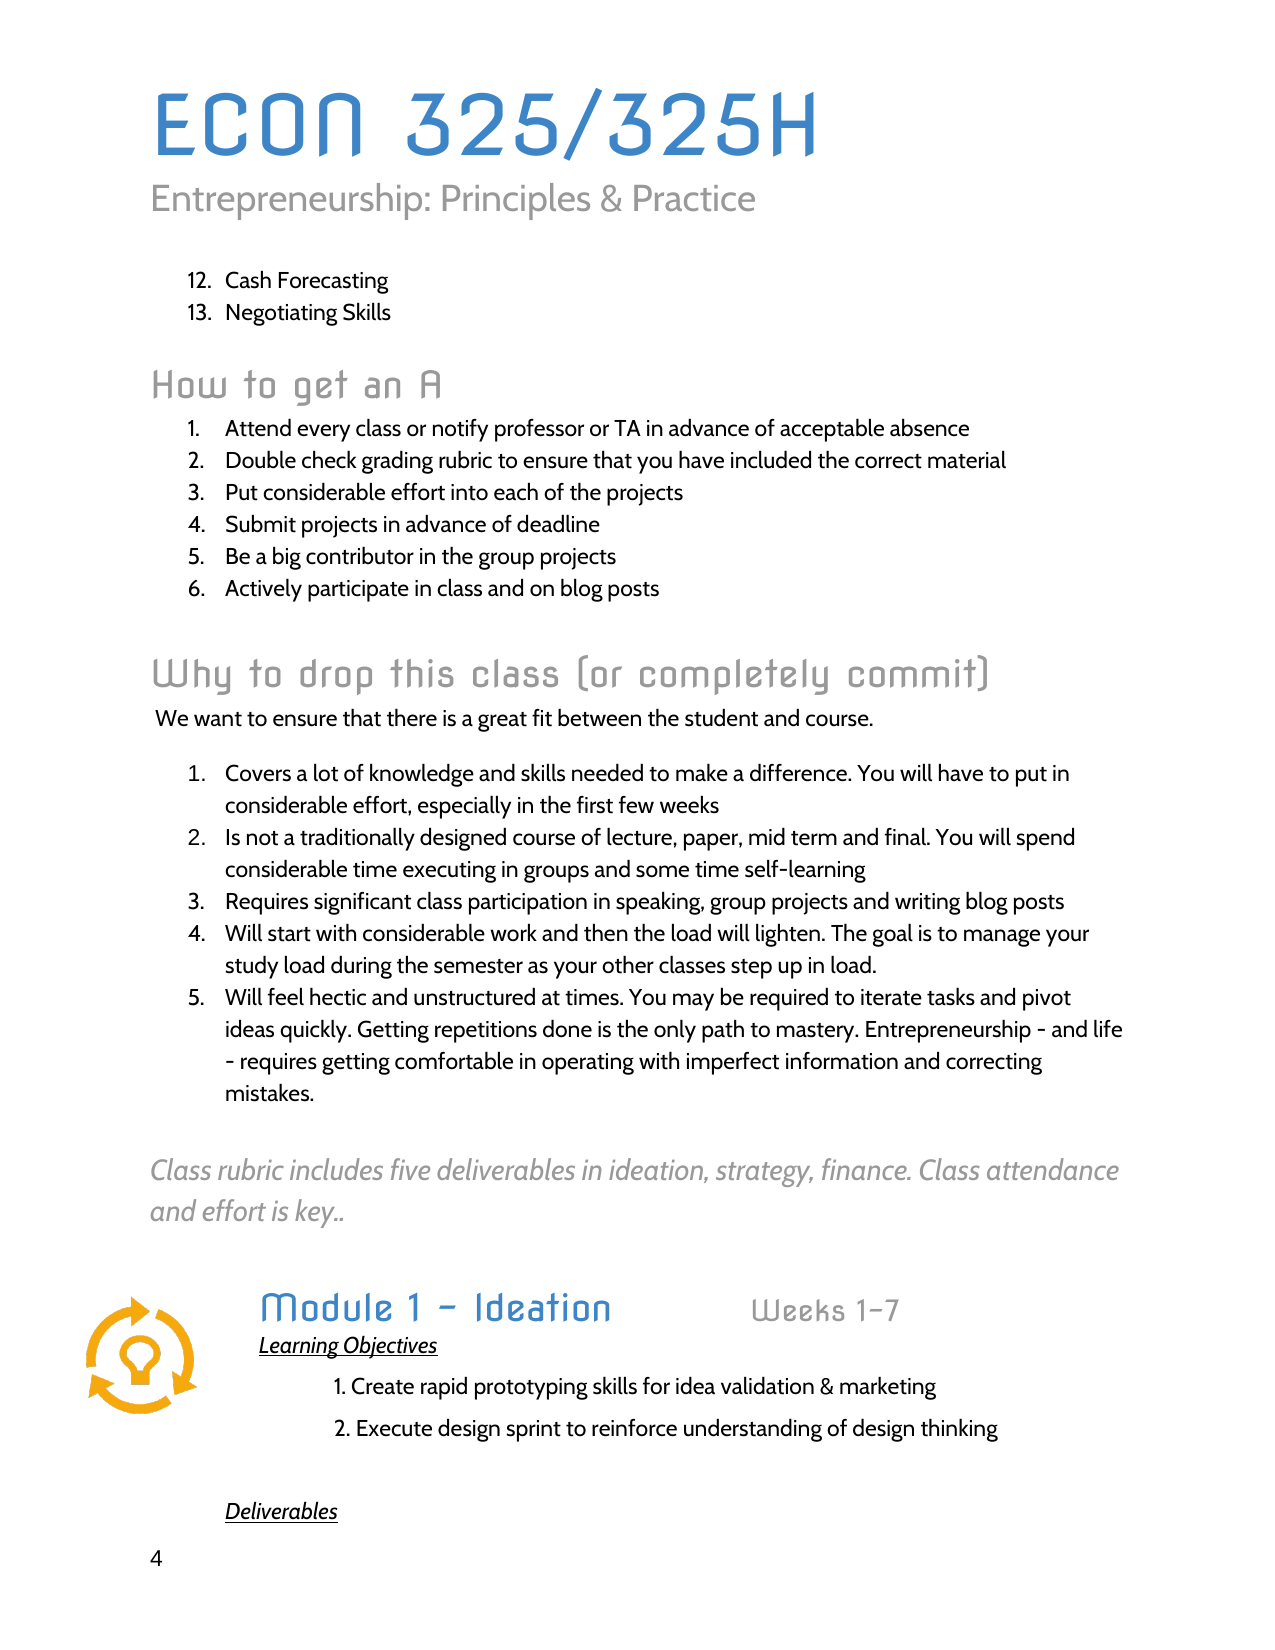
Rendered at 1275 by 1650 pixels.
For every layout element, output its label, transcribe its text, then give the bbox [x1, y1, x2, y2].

list Actively participate in class and on blog posts [187, 574, 1125, 602]
list Put considerable effort into each of the projects [187, 479, 1125, 506]
list Attend every class or notify professor or TA in advance of acceptable absence [187, 415, 1125, 442]
list Requires significant class participation in speaking, group projects and writing blog posts [187, 887, 1125, 915]
text Deliverables [225, 1498, 1125, 1525]
list Negotiating Skills [187, 299, 1125, 326]
text Class rubric includes five deliverables in ideation, strategy, finance. Class attendance and effort is key.. [150, 1152, 1125, 1228]
list Covers a lot of knowledge and skills needed to make a difference. You will have to put in considerable effort, especially in the first few weeks [187, 759, 1125, 819]
list Cash Forecasting [187, 267, 1125, 294]
text 1. Create rapid prototyping skills for idea validation & marketing [240, 1373, 1125, 1400]
list Will feel hectic and unstructured at times. You may be required to iterate tasks and pivot ideas quickly. Getting repetitions done is the only path to mastery. Entrepreneurship - and life - requires getting comfortable in operating with imperfect information and correcting mistakes. [187, 983, 1125, 1107]
list Be a big contributor in the group projects [187, 543, 1125, 570]
list Submit projects in advance of deadline [187, 511, 1125, 538]
text Module 1 - Ideation Weeks 1-7 [240, 1286, 1125, 1331]
picture [43, 1257, 240, 1454]
text Learning Objectives [240, 1331, 1125, 1359]
text We want to ensure that there is a great fit between the student and course. [150, 704, 1125, 732]
text 2. Execute design sprint to reinforce understanding of design thinking [240, 1414, 1125, 1442]
list Double check grading rubric to ensure that you have included the correct material [187, 447, 1125, 474]
text How to get an A [150, 363, 1125, 408]
list Will start with considerable work and then the load will lighten. The goal is to manage your study load during the semester as your other classes step up in load. [187, 919, 1125, 979]
list Is not a traditionally designed course of lecture, paper, mid term and final. You will spend considerable time executing in groups and some time self-learning [187, 823, 1125, 883]
text Why to drop this class (or completely commit) [150, 652, 1125, 697]
